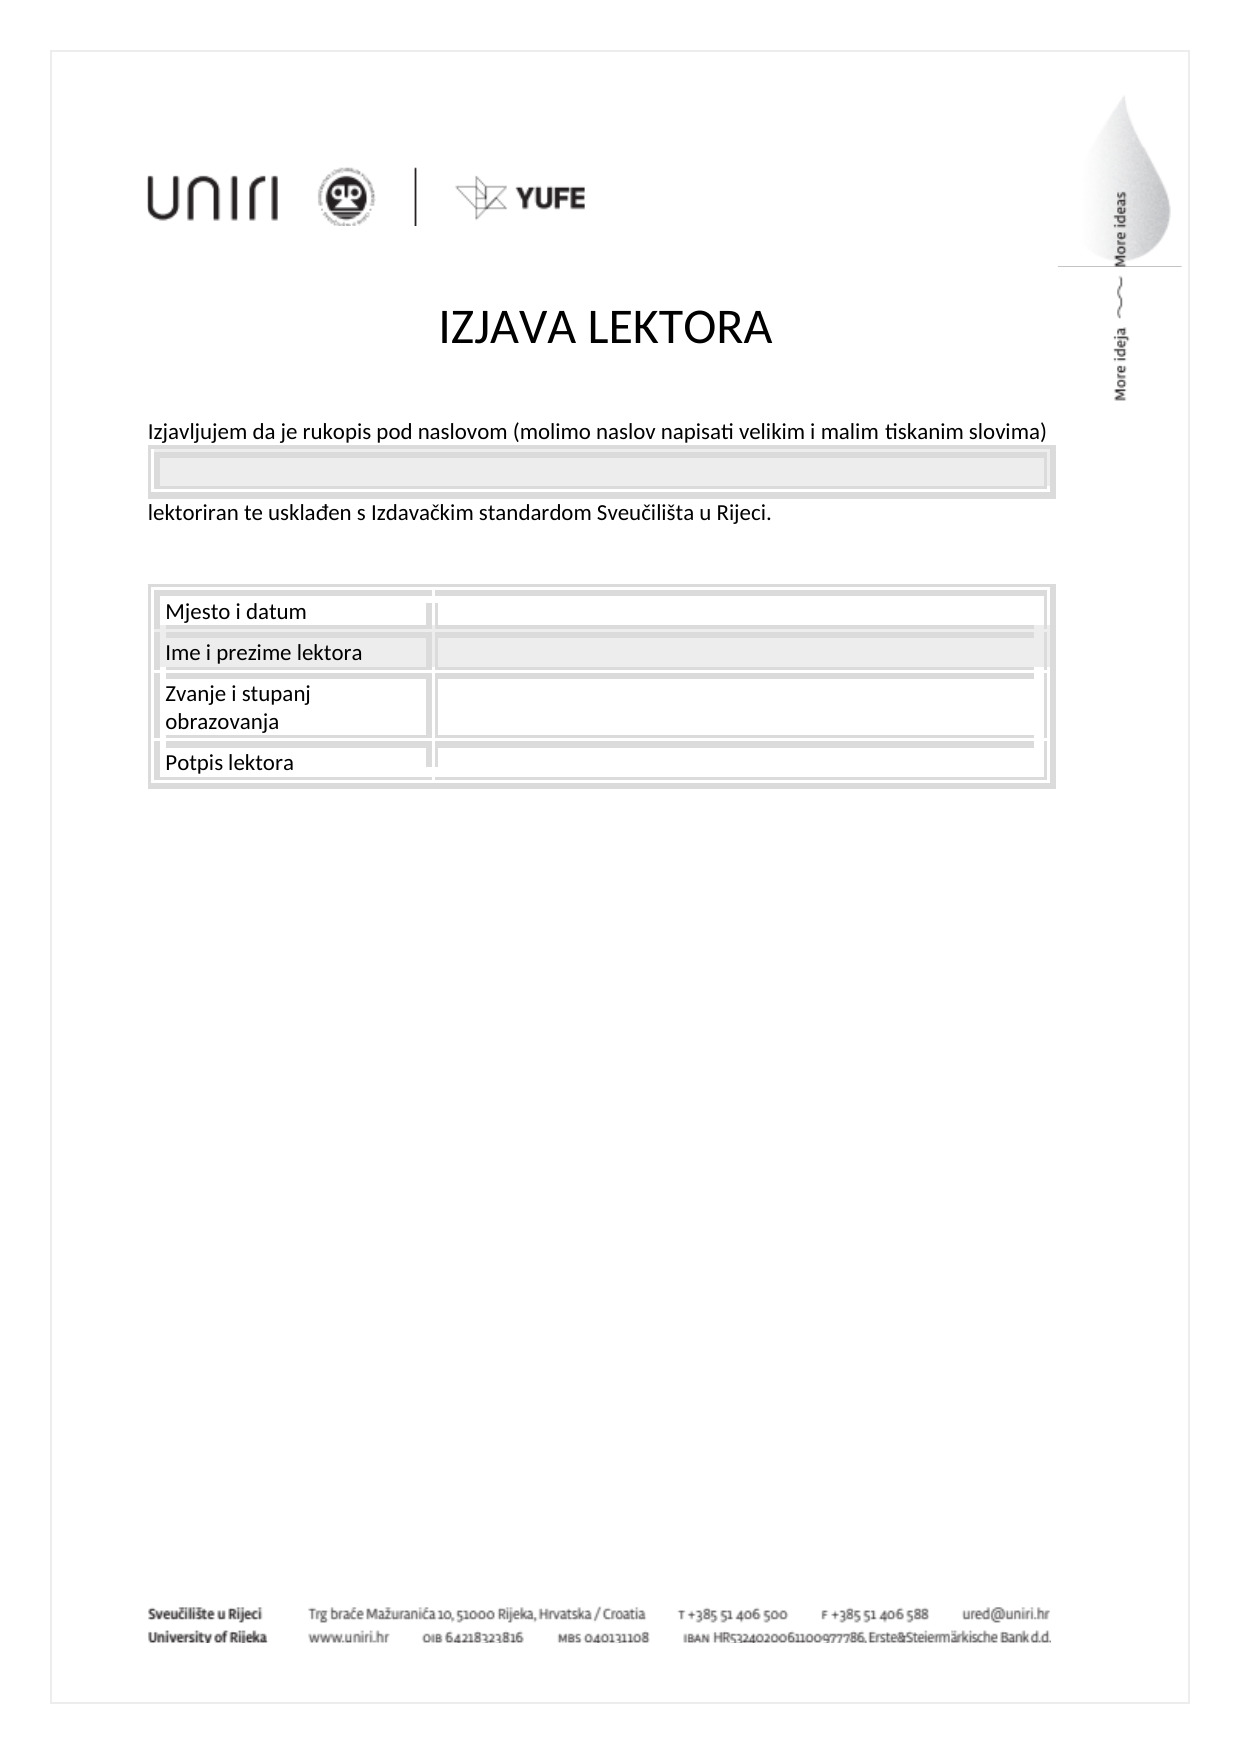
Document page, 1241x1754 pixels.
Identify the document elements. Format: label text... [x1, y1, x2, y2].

table_cell [432, 625, 1050, 667]
text Izjavljujem da je rukopis pod naslovom (molimo naslov napisati velikim i malim tiskanim slovima) [148, 417, 1063, 445]
text lektoriran te usklađen s Izdavačkim standardom Sveučilišta u Rijeci. [148, 498, 1063, 526]
table_header Mjesto i datum [160, 596, 432, 625]
table_cell [432, 735, 1050, 777]
table_header [432, 587, 1050, 625]
table_cell [432, 667, 1050, 735]
table_cell Potpis lektora [154, 735, 432, 777]
table_cell Ime i prezime lektora [154, 625, 432, 667]
text IZJAVA LEKTORA [148, 295, 1063, 356]
table_cell Zvanje i stupanj obrazovanja [154, 667, 432, 735]
table_header [154, 449, 1050, 486]
